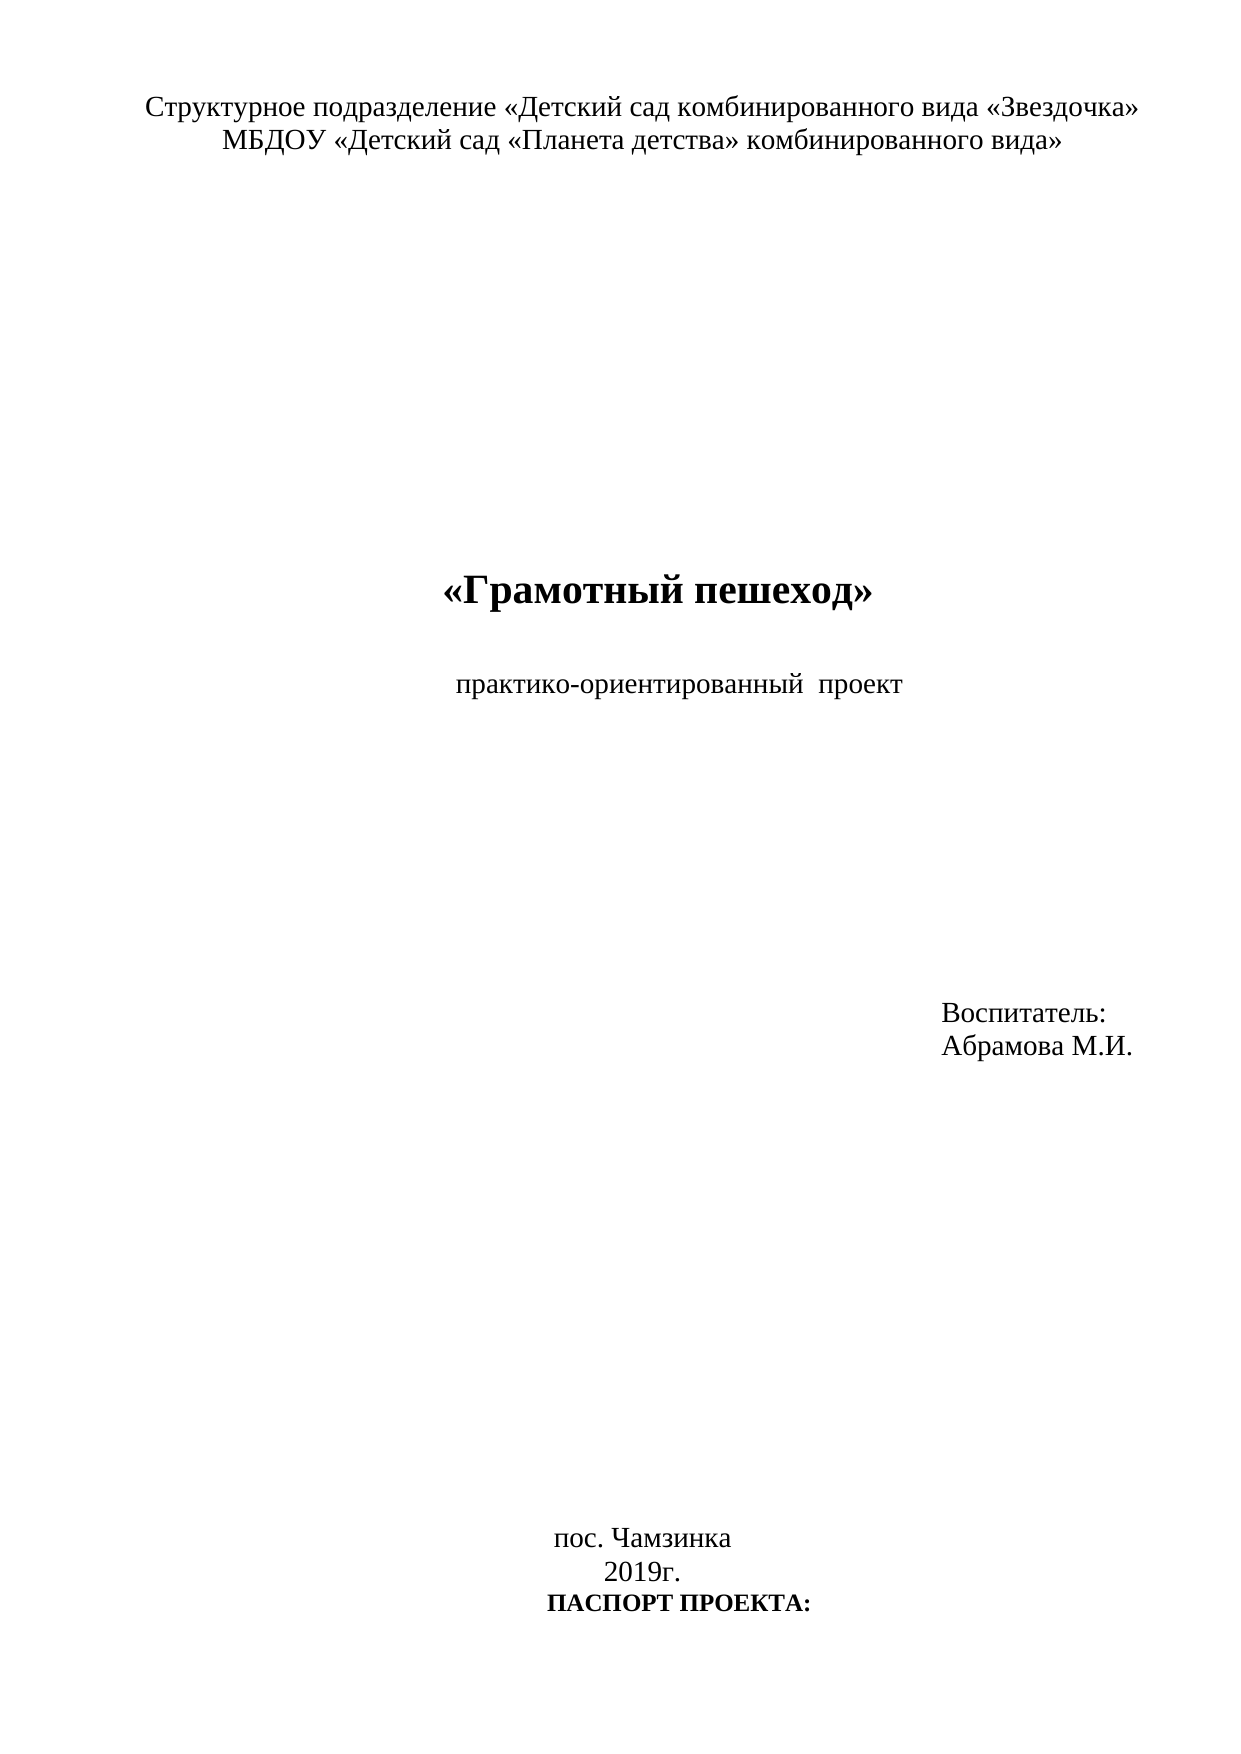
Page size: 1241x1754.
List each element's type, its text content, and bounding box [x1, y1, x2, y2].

text 2019г. [103, 1554, 1181, 1588]
text пос. Чамзинка [103, 1521, 1181, 1554]
text Воспитатель: [103, 995, 1181, 1028]
text «Грамотный пешеход» [103, 565, 1181, 613]
text Абрамова М.И. [103, 1028, 1181, 1062]
text ПАСПОРТ ПРОЕКТА: [103, 1588, 1181, 1616]
text Структурное подразделение «Детский сад комбинированного вида «Звездочка» [103, 89, 1181, 122]
text МБДОУ «Детский сад «Планета детства» комбинированного вида» [103, 122, 1181, 156]
text практико-ориентированный проект [177, 666, 1181, 699]
